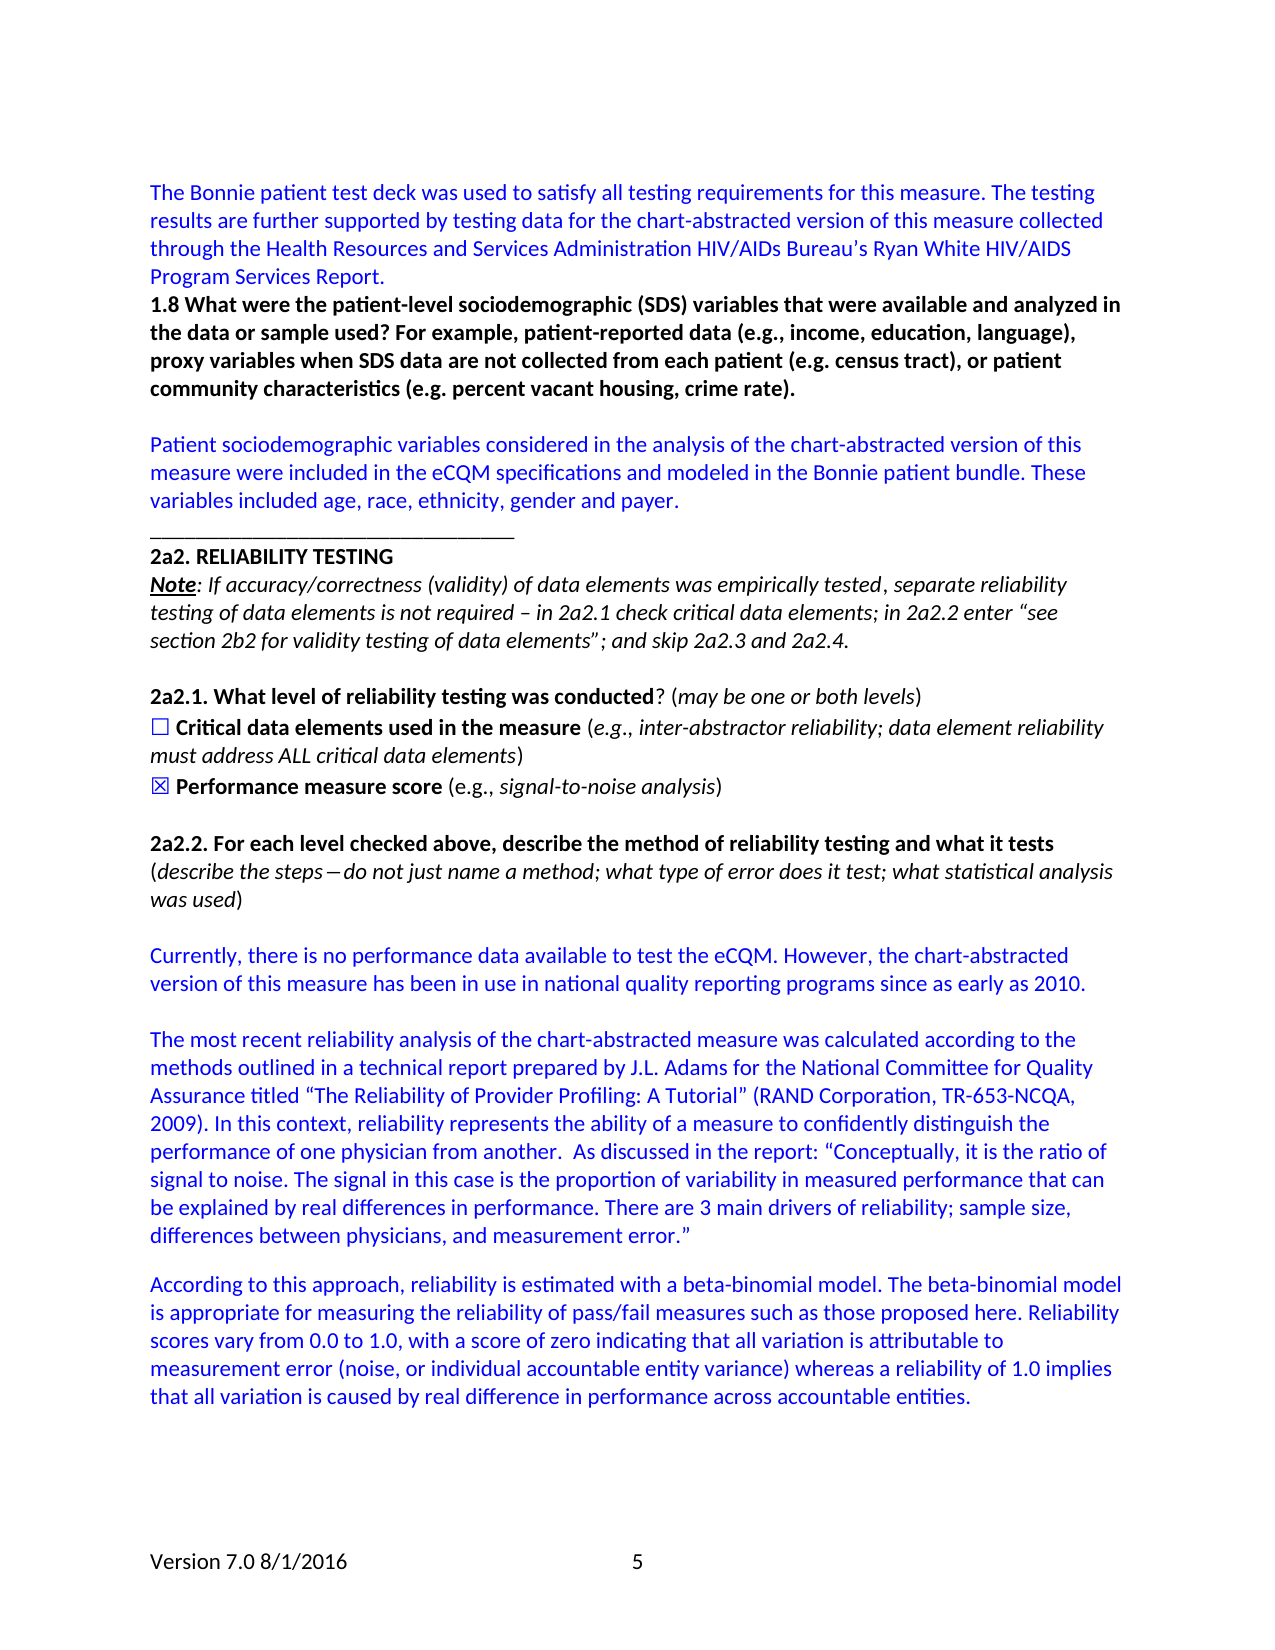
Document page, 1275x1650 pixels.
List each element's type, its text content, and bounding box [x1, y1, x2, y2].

text 2a2.1. What level of reliability testing was conducted? (may be one or both levels) Critical data elements used in the measure (e.g., inter-abstractor reliability; data element reliability must address ALL critical data elements) Performance measure score (e.g., signal-to-noise analysis) 2a2.2. For each level checked above, describe the method of reliability testing and what it tests (describe the steps―do not just name a method; what type of error does it test; what statistical analysis was used) [150, 682, 1125, 913]
text 2a2. RELIABILITY TESTING [150, 542, 1125, 570]
text Note: If accuracy/correctness (validity) of data elements was empirically tested, separate reliability testing of data elements is not required – in 2a2.1 check critical data elements; in 2a2.2 enter “see section 2b2 for validity testing of data elements”; and skip 2a2.3 and 2a2.4. [150, 570, 1125, 654]
text The most recent reliability analysis of the chart-abstracted measure was calculated according to the methods outlined in a technical report prepared by J.L. Adams for the National Committee for Quality Assurance titled “The Reliability of Provider Profiling: A Tutorial” (RAND Corporation, TR-653-NCQA, 2009). In this context, reliability represents the ability of a measure to confidently distinguish the performance of one physician from another. As discussed in the report: “Conceptually, it is the ratio of signal to noise. The signal in this case is the proportion of variability in measured performance that can be explained by real differences in performance. There are 3 main drivers of reliability; sample size, differences between physicians, and measurement error.” [150, 1025, 1125, 1249]
text 1.8 What were the patient-level sociodemographic (SDS) variables that were available and analyzed in the data or sample used? For example, patient-reported data (e.g., income, education, language), proxy variables when SDS data are not collected from each patient (e.g. census tract), or patient community characteristics (e.g. percent vacant housing, crime rate). [150, 290, 1125, 402]
text Patient sociodemographic variables considered in the analysis of the chart-abstracted version of this measure were included in the eCQM specifications and modeled in the Bonnie patient bundle. These variables included age, race, ethnicity, gender and payer. [150, 430, 1125, 514]
text Currently, there is no performance data available to test the eCQM. However, the chart-abstracted version of this measure has been in use in national quality reporting programs since as early as 2010. [150, 941, 1125, 997]
text ________________________________ [150, 514, 1125, 542]
text The Bonnie patient test deck was used to satisfy all testing requirements for this measure. The testing results are further supported by testing data for the chart-abstracted version of this measure collected through the Health Resources and Services Administration HIV/AIDs Bureau’s Ryan White HIV/AIDS Program Services Report. [150, 178, 1125, 290]
text According to this approach, reliability is estimated with a beta-binomial model. The beta-binomial model is appropriate for measuring the reliability of pass/fail measures such as those proposed here. Reliability scores vary from 0.0 to 1.0, with a score of zero indicating that all variation is attributable to measurement error (noise, or individual accountable entity variance) whereas a reliability of 1.0 implies that all variation is caused by real difference in performance across accountable entities. [150, 1270, 1125, 1410]
